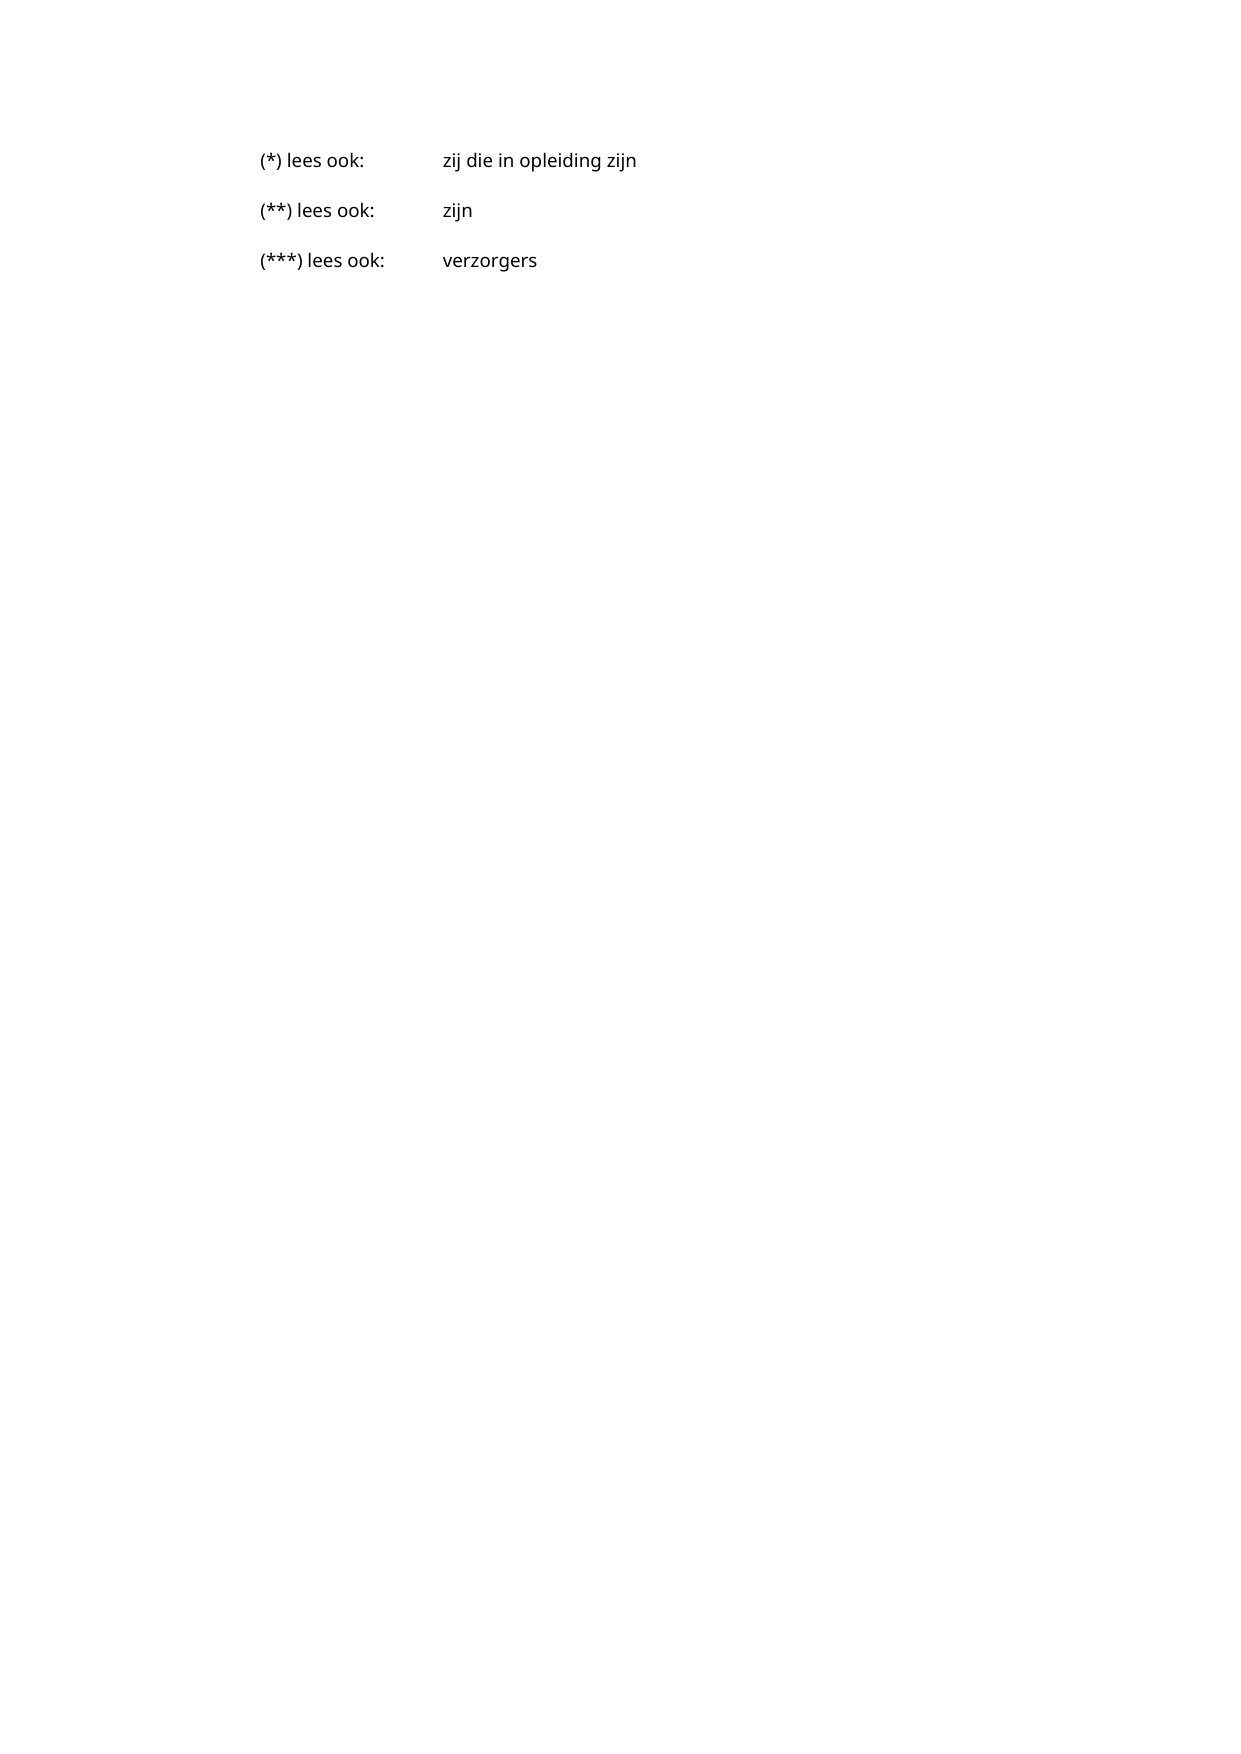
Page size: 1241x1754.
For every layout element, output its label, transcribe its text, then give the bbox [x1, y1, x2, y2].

text (**) lees ook: zijn [260, 198, 1093, 223]
text (***) lees ook: verzorgers [260, 248, 1093, 273]
text (*) lees ook: zij die in opleiding zijn [260, 148, 1093, 173]
